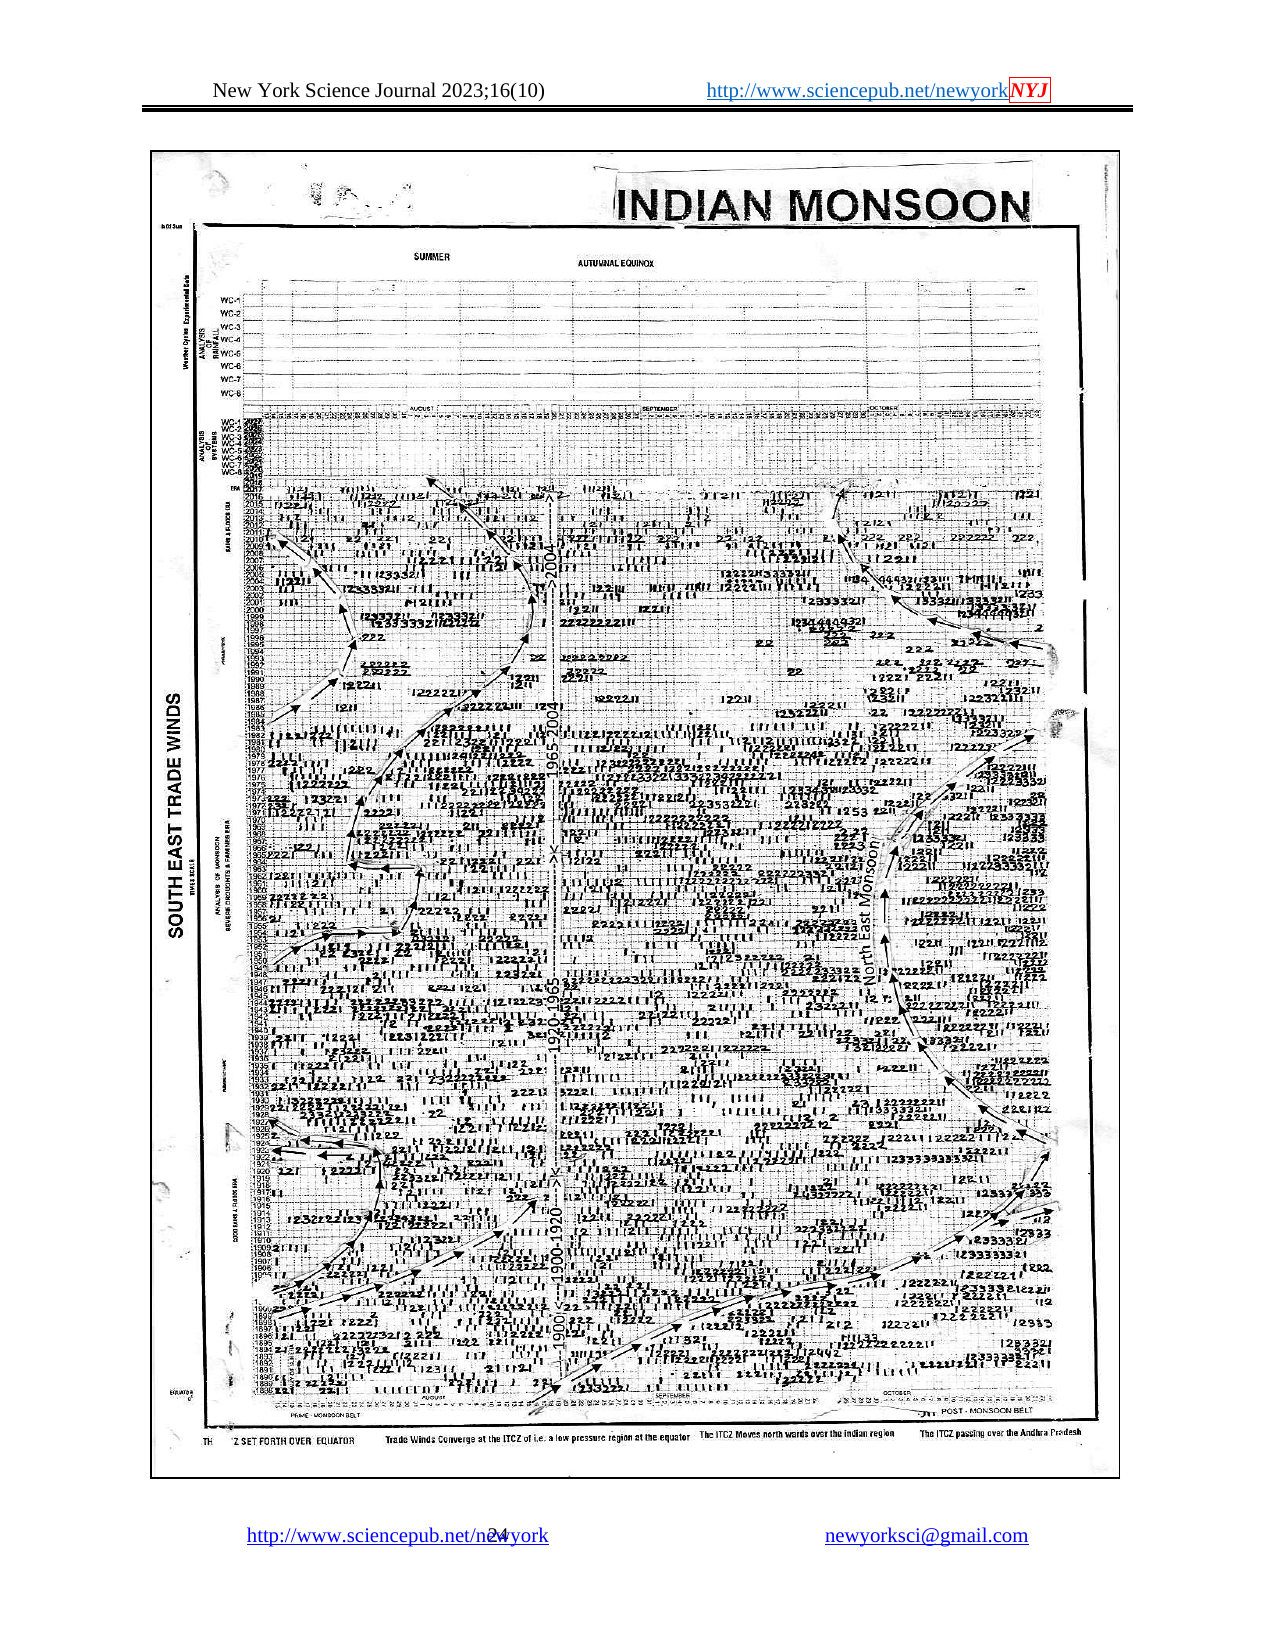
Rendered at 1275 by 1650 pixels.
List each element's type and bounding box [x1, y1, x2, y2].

picture [152, 152, 1119, 1477]
